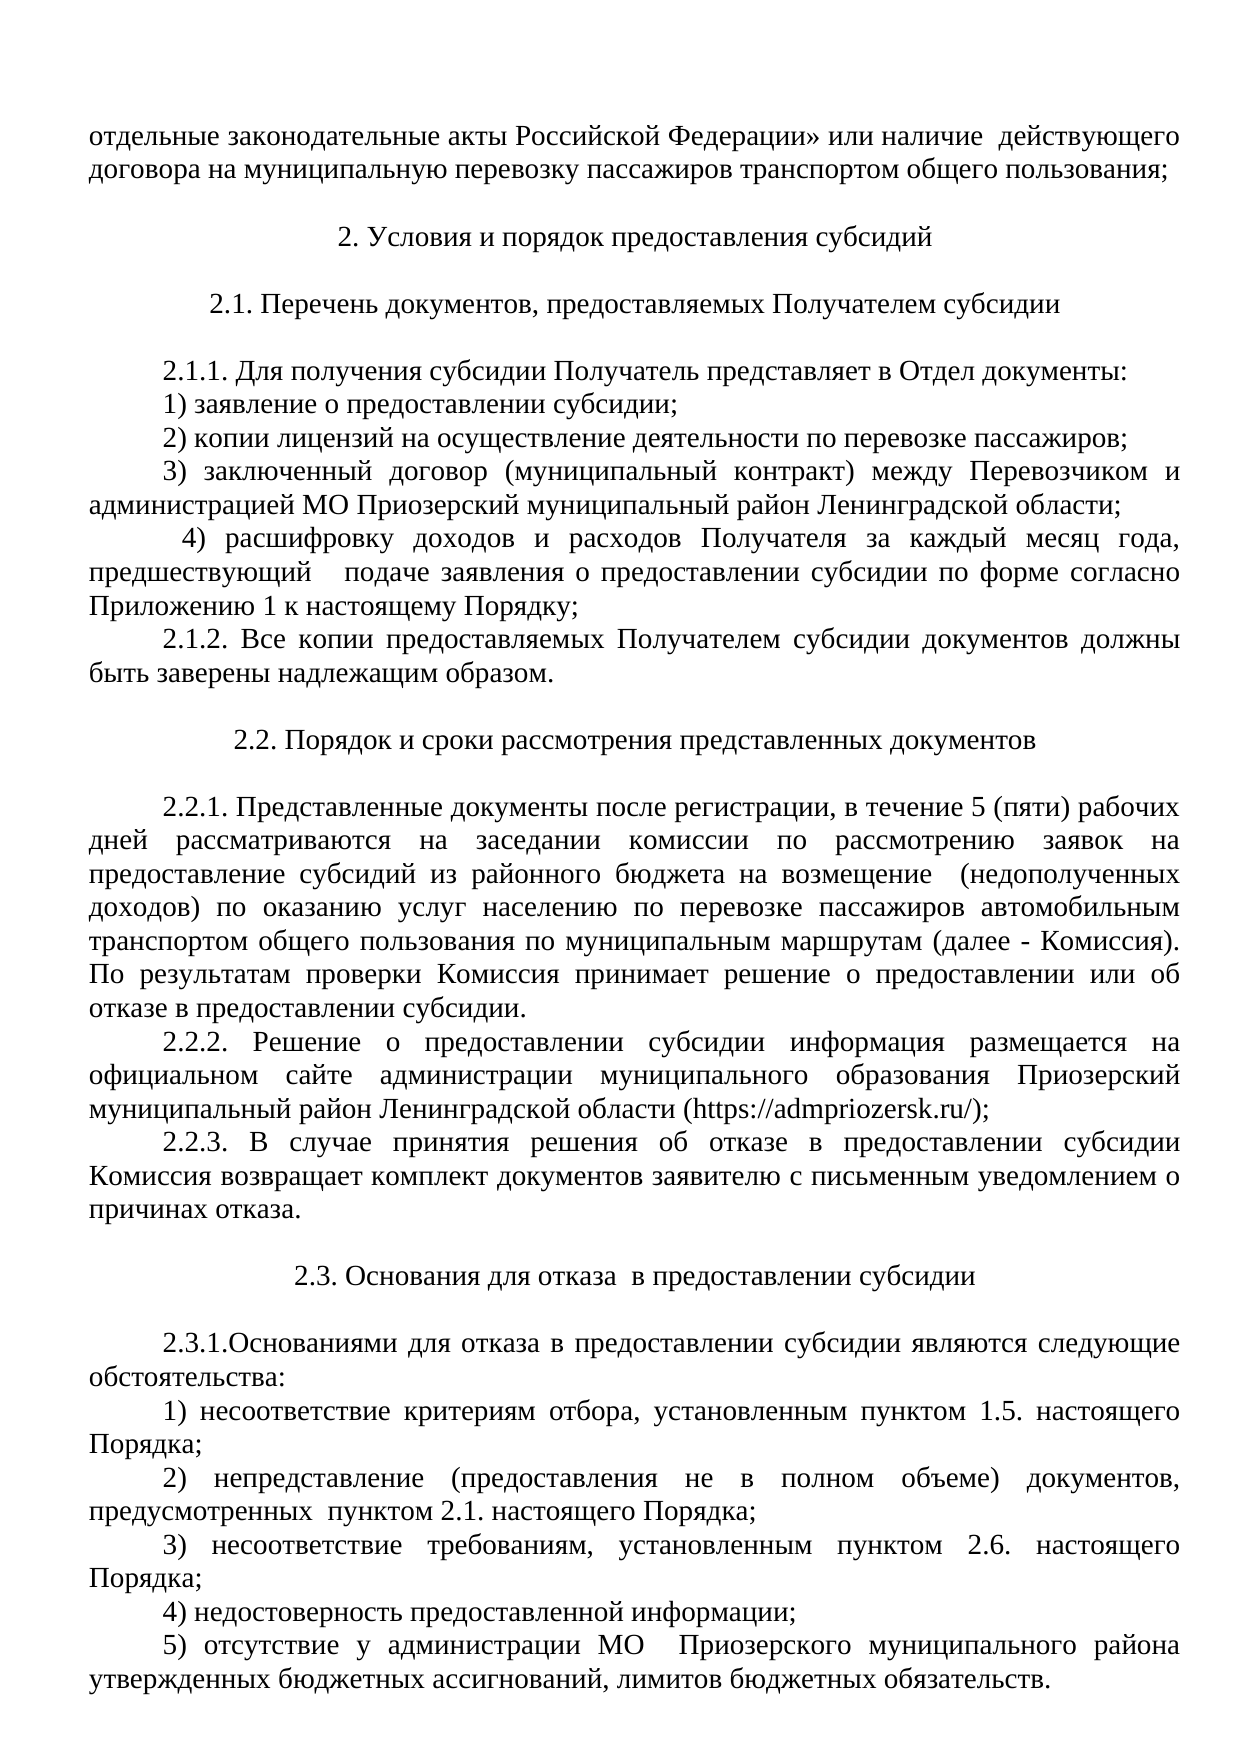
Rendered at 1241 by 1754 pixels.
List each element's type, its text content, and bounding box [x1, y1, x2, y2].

text 2.1.2. Все копии предоставляемых Получателем субсидии документов должны быть заверены надлежащим образом. [89, 621, 1181, 688]
text 4) расшифровку доходов и расходов Получателя за каждый месяц года, предшествующий подаче заявления о предоставлении субсидии по форме согласно Приложению 1 к настоящему Порядку; [89, 521, 1181, 621]
text 1) несоответствие критериям отбора, установленным пунктом 1.5. настоящего Порядка; [89, 1393, 1181, 1460]
text 2.3. Основания для отказа в предоставлении субсидии [89, 1258, 1181, 1292]
text 3) несоответствие требованиям, установленным пунктом 2.6. настоящего Порядка; [89, 1527, 1181, 1594]
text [89, 118, 1181, 185]
text 1) заявление о предоставлении субсидии; [89, 386, 1181, 420]
text 2.2. Порядок и сроки рассмотрения представленных документов [89, 722, 1181, 755]
text 2.2.1. Представленные документы после регистрации, в течение 5 (пяти) рабочих дней рассматриваются на заседании комиссии по рассмотрению заявок на предоставление субсидий из районного бюджета на возмещение (недополученных доходов) по оказанию услуг населению по перевозке пассажиров автомобильным транспортом общего пользования по муниципальным маршрутам (далее - Комиссия). По результатам проверки Комиссия принимает решение о предоставлении или об отказе в предоставлении субсидии. [89, 789, 1181, 1024]
text 2.2.2. Решение о предоставлении субсидии информация размещается на официальном сайте администрации муниципального образования Приозерский муниципальный район Ленинградской области (https://admpriozersk.ru/); [89, 1024, 1181, 1124]
text 2.1. Перечень документов, предоставляемых Получателем субсидии [89, 286, 1181, 319]
text 2.3.1.Основаниями для отказа в предоставлении субсидии являются следующие обстоятельства: [89, 1326, 1181, 1393]
text 2) непредставление (предоставления не в полном объеме) документов, предусмотренных пунктом 2.1. настоящего Порядка; [89, 1460, 1181, 1527]
text 2. Условия и порядок предоставления субсидий [89, 219, 1181, 252]
text 2.2.3. В случае принятия решения об отказе в предоставлении субсидии Комиссия возвращает комплект документов заявителю с письменным уведомлением о причинах отказа. [89, 1124, 1181, 1225]
text 2) копии лицензий на осуществление деятельности по перевозке пассажиров; [89, 420, 1181, 453]
text 3) заключенный договор (муниципальный контракт) между Перевозчиком и администрацией МО Приозерский муниципальный район Ленинградской области; [89, 453, 1181, 521]
text 4) недостоверность предоставленной информации; [89, 1594, 1181, 1627]
text 2.1.1. Для получения субсидии Получатель представляет в Отдел документы: [89, 353, 1181, 386]
text 5) отсутствие у администрации МО Приозерского муниципального района утвержденных бюджетных ассигнований, лимитов бюджетных обязательств. [89, 1627, 1181, 1694]
